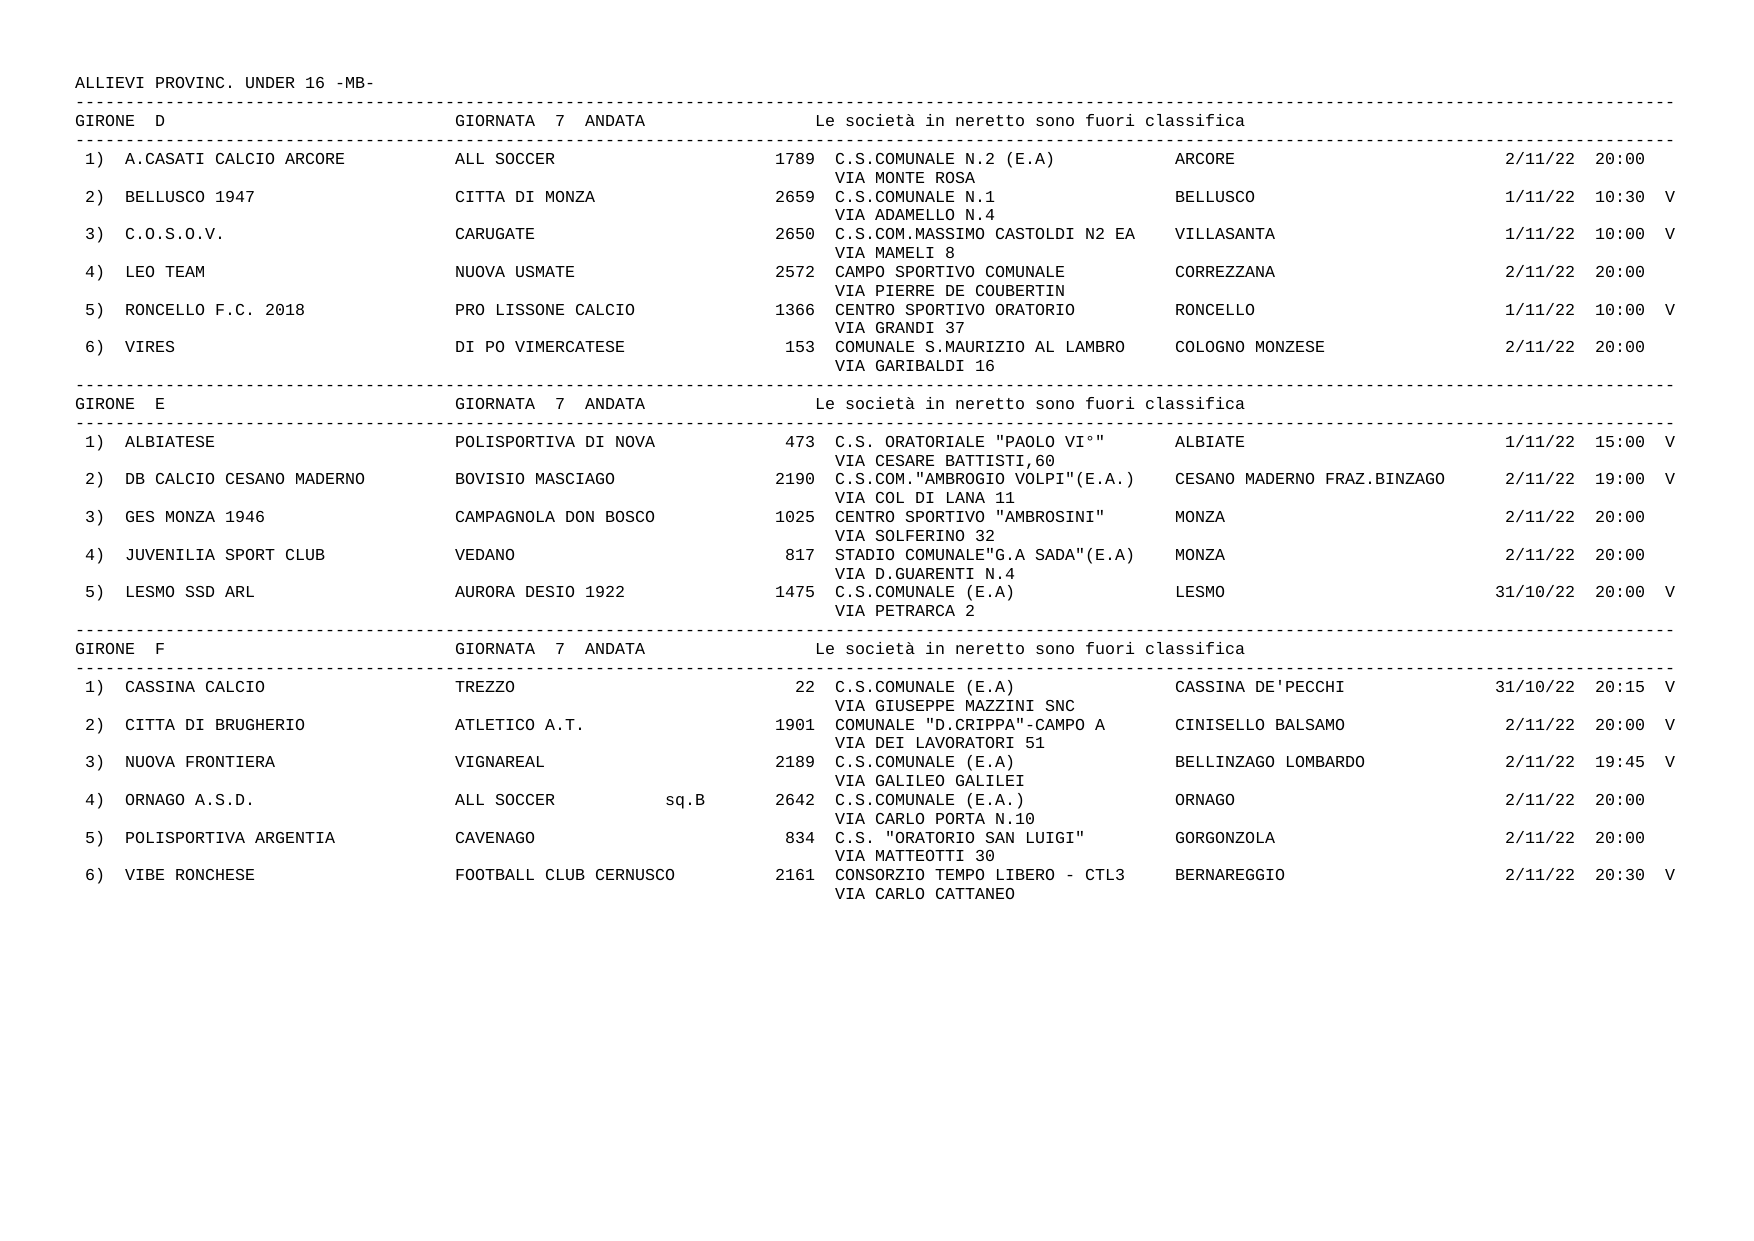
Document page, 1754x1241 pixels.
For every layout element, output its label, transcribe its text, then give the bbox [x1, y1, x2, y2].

text 3) GES MONZA 1946 CAMPAGNOLA DON BOSCO 1025 CENTRO SPORTIVO "AMBROSINI" MONZA 2/11/22 20:00 [75, 509, 1679, 527]
text ---------------------------------------------------------------------------------------------------------------------------------------------------------------- [75, 414, 1679, 433]
text VIA DEI LAVORATORI 51 [75, 735, 1679, 754]
text 6) VIRES DI PO VIMERCATESE 153 COMUNALE S.MAURIZIO AL LAMBRO COLOGNO MONZESE 2/11/22 20:00 [75, 339, 1679, 358]
text GIRONE D GIORNATA 7 ANDATA Le società in neretto sono fuori classifica [75, 113, 1679, 132]
text ---------------------------------------------------------------------------------------------------------------------------------------------------------------- [75, 132, 1679, 150]
text VIA PIERRE DE COUBERTIN [75, 282, 1679, 301]
text 1) CASSINA CALCIO TREZZO 22 C.S.COMUNALE (E.A) CASSINA DE'PECCHI 31/10/22 20:15 V [75, 678, 1679, 697]
text VIA GARIBALDI 16 [75, 358, 1679, 377]
text GIRONE F GIORNATA 7 ANDATA Le società in neretto sono fuori classifica [75, 641, 1679, 659]
text 1) A.CASATI CALCIO ARCORE ALL SOCCER 1789 C.S.COMUNALE N.2 (E.A) ARCORE 2/11/22 20:00 [75, 150, 1679, 169]
text ---------------------------------------------------------------------------------------------------------------------------------------------------------------- [75, 622, 1679, 641]
text 2) DB CALCIO CESANO MADERNO BOVISIO MASCIAGO 2190 C.S.COM."AMBROGIO VOLPI"(E.A.) CESANO MADERNO FRAZ.BINZAGO 2/11/22 19:00 V [75, 471, 1679, 490]
text VIA MONTE ROSA [75, 169, 1679, 188]
text 5) RONCELLO F.C. 2018 PRO LISSONE CALCIO 1366 CENTRO SPORTIVO ORATORIO RONCELLO 1/11/22 10:00 V [75, 301, 1679, 320]
text 6) VIBE RONCHESE FOOTBALL CLUB CERNUSCO 2161 CONSORZIO TEMPO LIBERO - CTL3 BERNAREGGIO 2/11/22 20:30 V [75, 867, 1679, 886]
text VIA MATTEOTTI 30 [75, 848, 1679, 867]
text VIA GRANDI 37 [75, 320, 1679, 339]
text ---------------------------------------------------------------------------------------------------------------------------------------------------------------- [75, 94, 1679, 113]
text 3) NUOVA FRONTIERA VIGNAREAL 2189 C.S.COMUNALE (E.A) BELLINZAGO LOMBARDO 2/11/22 19:45 V [75, 754, 1679, 773]
text VIA CARLO PORTA N.10 [75, 810, 1679, 829]
text VIA CESARE BATTISTI,60 [75, 452, 1679, 471]
text ---------------------------------------------------------------------------------------------------------------------------------------------------------------- [75, 377, 1679, 396]
text VIA PETRARCA 2 [75, 603, 1679, 622]
text VIA ADAMELLO N.4 [75, 207, 1679, 226]
text 3) C.O.S.O.V. CARUGATE 2650 C.S.COM.MASSIMO CASTOLDI N2 EA VILLASANTA 1/11/22 10:00 V [75, 226, 1679, 245]
text ALLIEVI PROVINC. UNDER 16 -MB- [75, 75, 1679, 94]
text 1) ALBIATESE POLISPORTIVA DI NOVA 473 C.S. ORATORIALE "PAOLO VI°" ALBIATE 1/11/22 15:00 V [75, 433, 1679, 452]
text ---------------------------------------------------------------------------------------------------------------------------------------------------------------- [75, 659, 1679, 678]
text 5) LESMO SSD ARL AURORA DESIO 1922 1475 C.S.COMUNALE (E.A) LESMO 31/10/22 20:00 V [75, 584, 1679, 603]
text VIA GIUSEPPE MAZZINI SNC [75, 697, 1679, 716]
text 4) JUVENILIA SPORT CLUB VEDANO 817 STADIO COMUNALE"G.A SADA"(E.A) MONZA 2/11/22 20:00 [75, 546, 1679, 565]
text VIA MAMELI 8 [75, 245, 1679, 263]
text 4) ORNAGO A.S.D. ALL SOCCER sq.B 2642 C.S.COMUNALE (E.A.) ORNAGO 2/11/22 20:00 [75, 791, 1679, 810]
text 4) LEO TEAM NUOVA USMATE 2572 CAMPO SPORTIVO COMUNALE CORREZZANA 2/11/22 20:00 [75, 263, 1679, 282]
text 5) POLISPORTIVA ARGENTIA CAVENAGO 834 C.S. "ORATORIO SAN LUIGI" GORGONZOLA 2/11/22 20:00 [75, 829, 1679, 848]
text 2) BELLUSCO 1947 CITTA DI MONZA 2659 C.S.COMUNALE N.1 BELLUSCO 1/11/22 10:30 V [75, 188, 1679, 207]
text 2) CITTA DI BRUGHERIO ATLETICO A.T. 1901 COMUNALE "D.CRIPPA"-CAMPO A CINISELLO BALSAMO 2/11/22 20:00 V [75, 716, 1679, 735]
text VIA SOLFERINO 32 [75, 527, 1679, 546]
text VIA D.GUARENTI N.4 [75, 565, 1679, 584]
text VIA GALILEO GALILEI [75, 773, 1679, 791]
text VIA CARLO CATTANEO [75, 886, 1679, 904]
text VIA COL DI LANA 11 [75, 490, 1679, 509]
text GIRONE E GIORNATA 7 ANDATA Le società in neretto sono fuori classifica [75, 396, 1679, 414]
